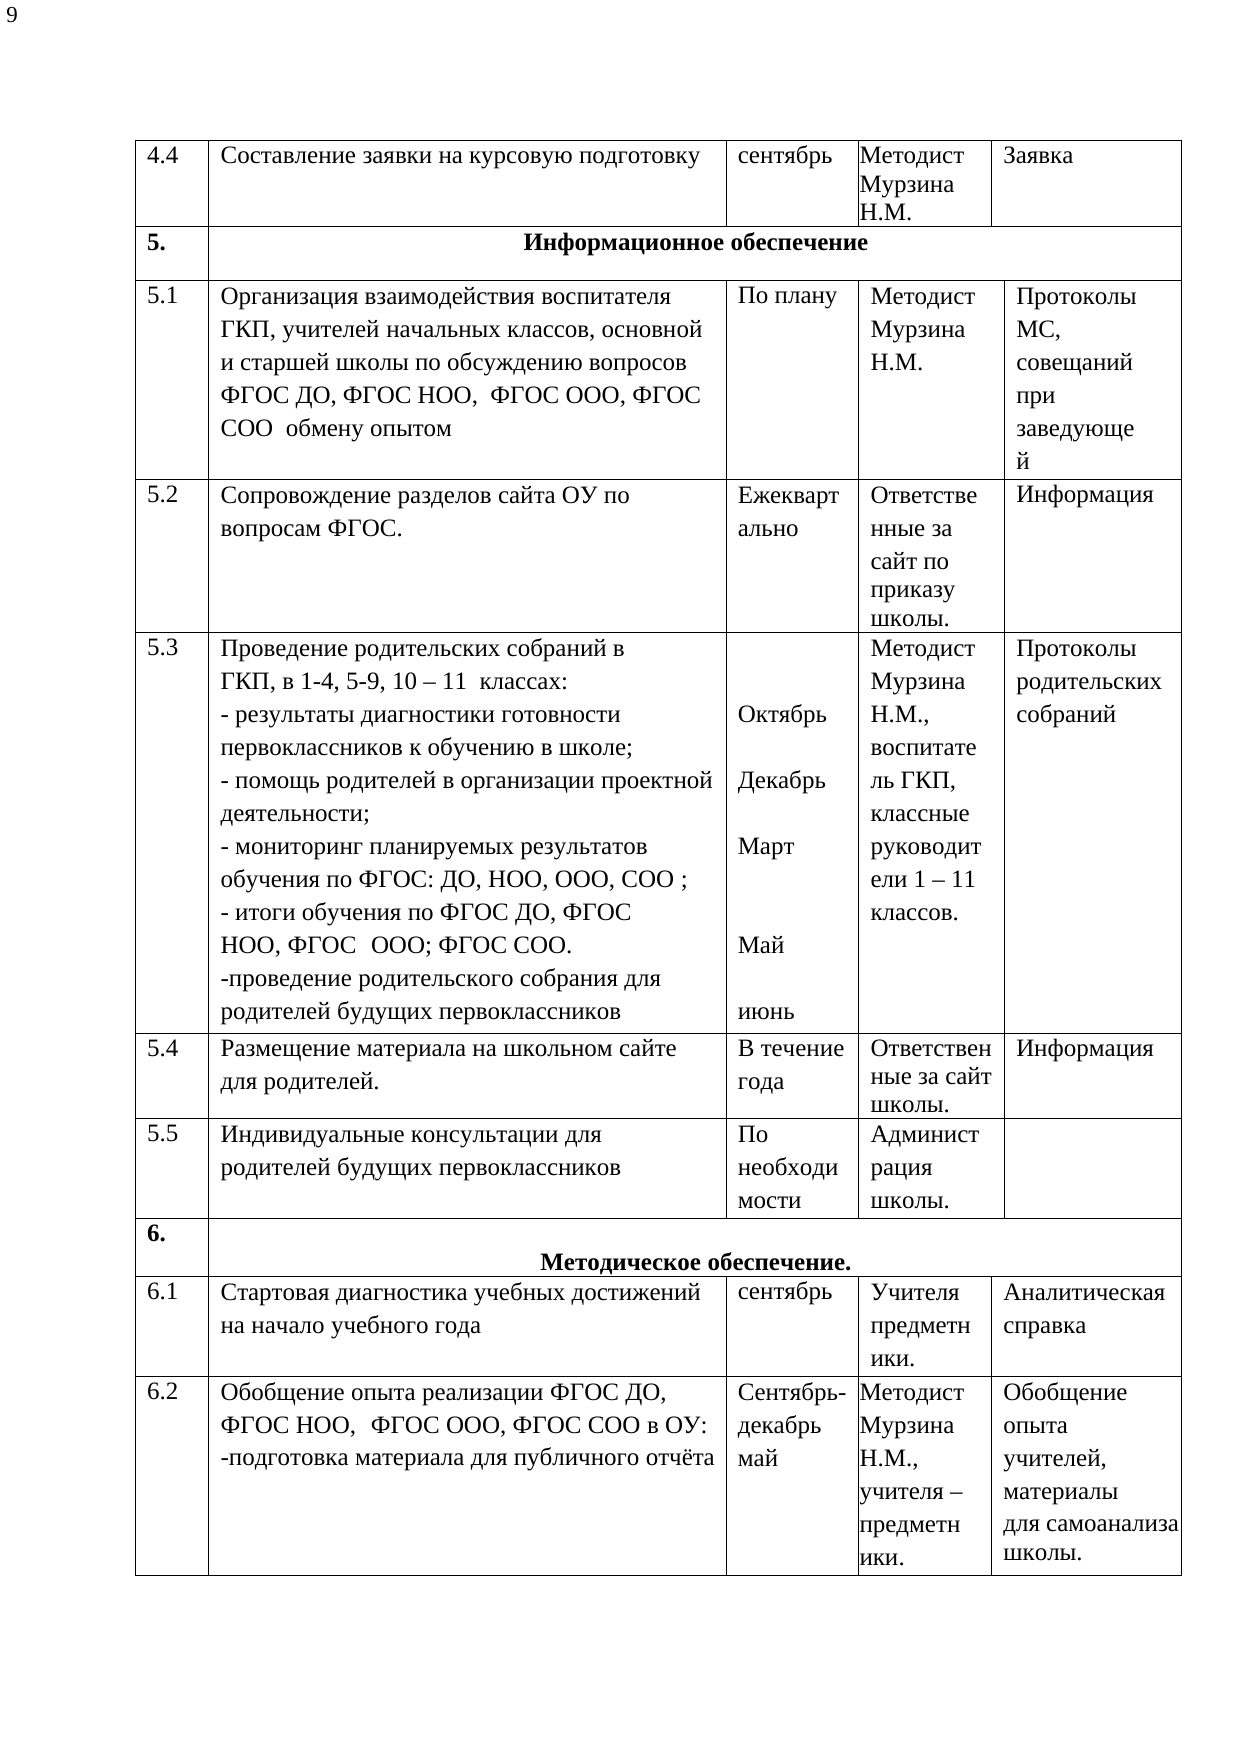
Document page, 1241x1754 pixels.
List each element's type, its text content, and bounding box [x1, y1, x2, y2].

table_cell 5.1 [136, 281, 208, 479]
table_cell 6.1 [136, 1277, 208, 1376]
table_cell Методист Мурзина Н.М., учителя – предметники. [859, 1377, 991, 1574]
table_cell 6. [136, 1219, 208, 1276]
table_header сентябрь [727, 141, 858, 226]
table_cell Сентябрь- декабрь май [727, 1377, 858, 1574]
table_cell Методист Мурзина Н.М., воспитатель ГКП, классные руководители 1 – 11 классов. [859, 633, 1004, 1033]
table_cell Ежекварт ально [727, 480, 858, 632]
table_header Заявка [992, 141, 1181, 226]
table_header 4.4 [136, 141, 208, 226]
table_cell Протоколы МС, совещаний при заведующей [1005, 281, 1181, 479]
table_header Методист Мурзина Н.М. [859, 141, 991, 226]
table_cell [1005, 1119, 1181, 1218]
table_cell Методическое обеспечение. [209, 1219, 1181, 1276]
table_cell Октябрь Декабрь Март Май июнь [727, 633, 858, 1033]
table_cell Ответственные за сайт школы. [859, 1034, 1004, 1118]
table_cell 6.2 [136, 1377, 208, 1574]
table_cell Учителя предметники. [859, 1277, 991, 1376]
table_cell Организация взаимодействия воспитателя ГКП, учителей начальных классов, основной и старшей школы по обсуждению вопросов ФГОС ДО, ФГОС НОО, ФГОС ООО, ФГОС СОО обмену опытом [209, 281, 726, 479]
table_cell По необходи мости [727, 1119, 858, 1218]
table_cell Аналитическая справка [992, 1277, 1181, 1376]
table_cell 5.2 [136, 480, 208, 632]
table_cell Информационное обеспечение [209, 227, 1181, 280]
table_cell Индивидуальные консультации для родителей будущих первоклассников [209, 1119, 726, 1218]
table_cell сентябрь [727, 1277, 858, 1376]
table_header Составление заявки на курсовую подготовку [209, 141, 726, 226]
table_cell 5. [136, 227, 208, 280]
table_cell Сопровождение разделов сайта ОУ по вопросам ФГОС. [209, 480, 726, 632]
table_cell 5.4 [136, 1034, 208, 1118]
table_cell 5.3 [136, 633, 208, 1033]
table_cell Методист Мурзина Н.М. [859, 281, 1004, 479]
table_cell Админист рация школы. [859, 1119, 1004, 1218]
table_cell Проведение родительских собраний в ГКП, в 1-4, 5-9, 10 – 11 классах: результаты диагностики готовности первоклассников к обучению в школе; помощь родителей в организации проектной деятельности; мониторинг планируемых результатов обучения по ФГОС: ДО, НОО, ООО, СОО ; итоги обучения по ФГОС ДО, ФГОС НОО, ФГОС ООО; ФГОС СОО. -проведение родительского собрания для родителей будущих первоклассников [209, 633, 726, 1033]
table_cell Информация [1005, 1034, 1181, 1118]
table_cell Стартовая диагностика учебных достижений на начало учебного года [209, 1277, 726, 1376]
table_cell 5.5 [136, 1119, 208, 1218]
table_cell Ответстве нные за сайт по приказу школы. [859, 480, 1004, 632]
table_cell По плану [727, 281, 858, 479]
table_cell Обобщение опыта реализации ФГОС ДО, ФГОС НОО, ФГОС ООО, ФГОС СОО в ОУ: -подготовка материала для публичного отчёта [209, 1377, 726, 1574]
table_cell Протоколы родительских собраний [1005, 633, 1181, 1033]
table_cell Обобщение опыта учителей, материалы для самоанализа школы. [992, 1377, 1181, 1574]
table_cell Размещение материала на школьном сайте для родителей. [209, 1034, 726, 1118]
table_cell Информация [1005, 480, 1181, 632]
table_cell В течение года [727, 1034, 858, 1118]
